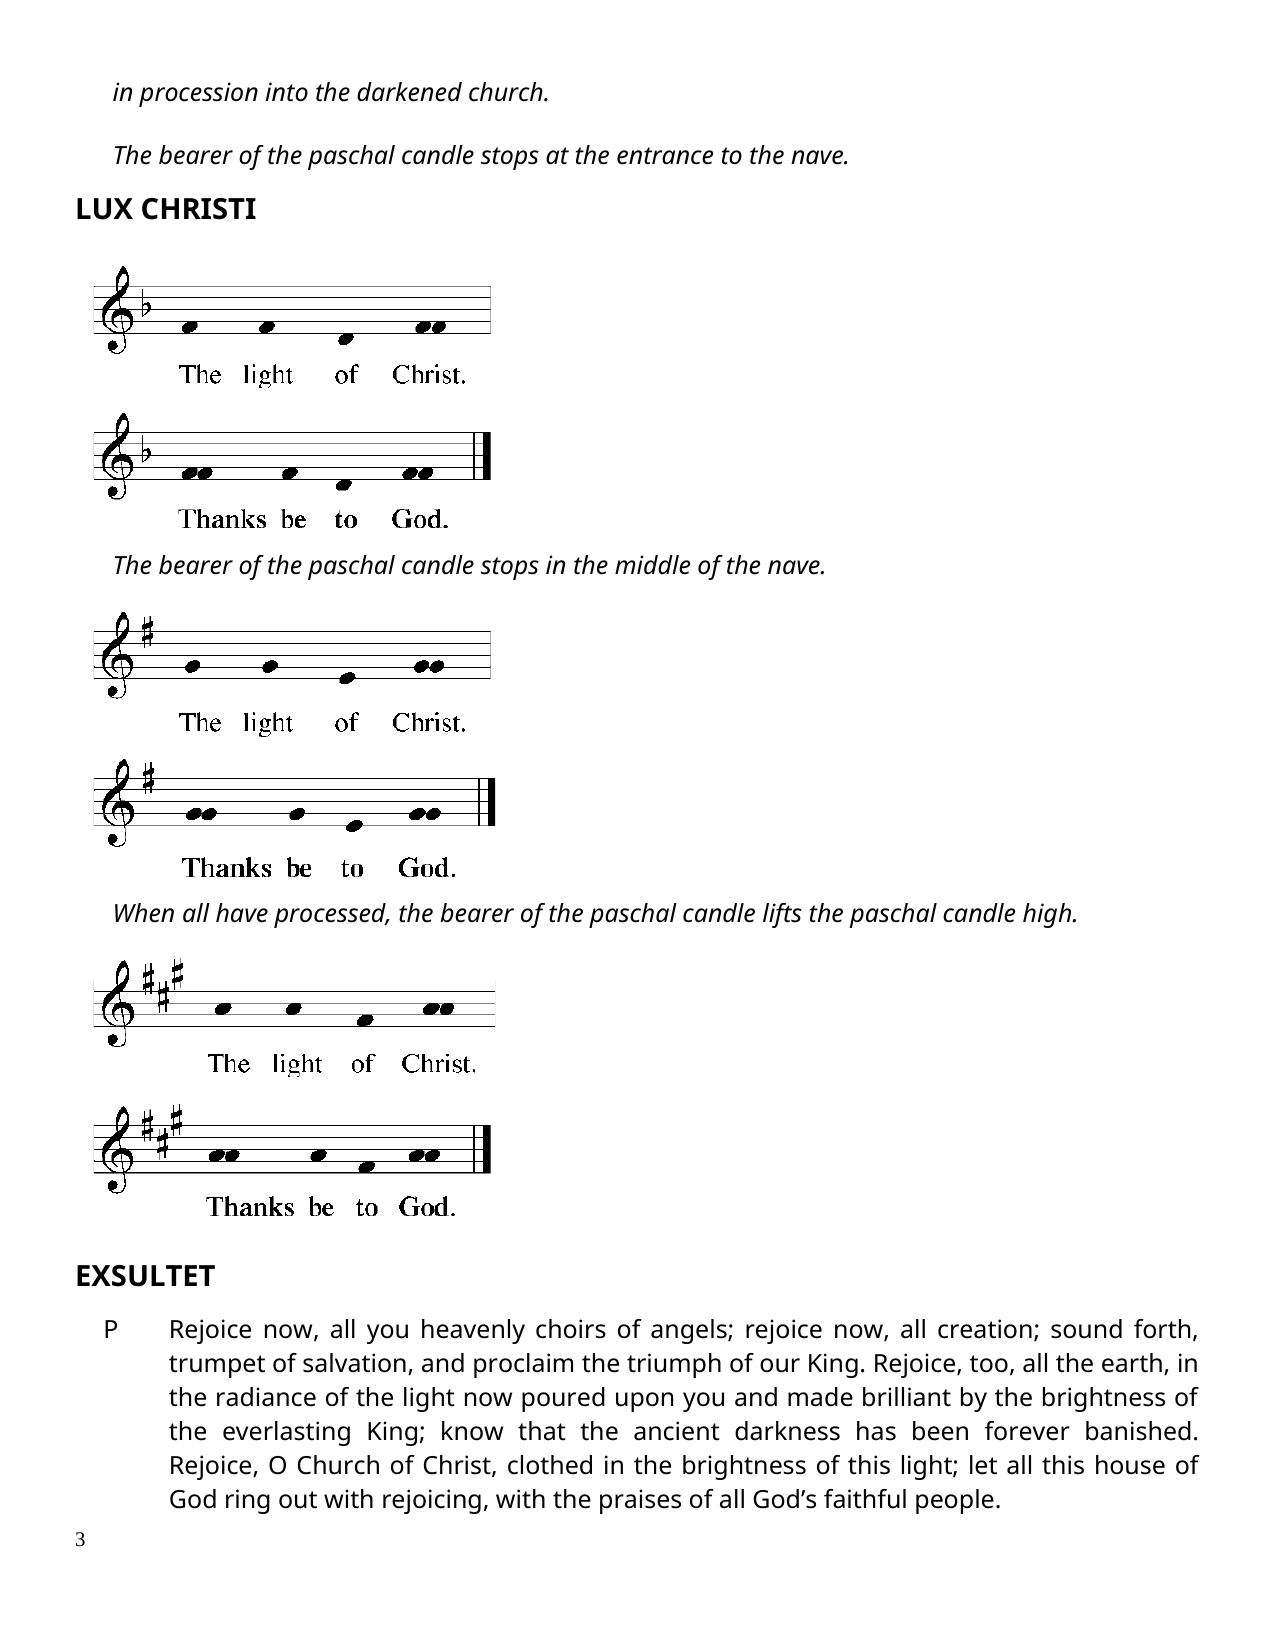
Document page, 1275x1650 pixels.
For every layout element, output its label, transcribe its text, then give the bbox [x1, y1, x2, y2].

picture [93, 582, 496, 877]
text The bearer of the paschal candle stops at the entrance to the nave. [112, 137, 1200, 172]
picture [93, 266, 491, 528]
text EXSULTET [75, 1255, 1200, 1294]
picture [93, 930, 496, 1216]
text P Rejoice now, all you heavenly choirs of angels; rejoice now, all creation; sound forth, trumpet of salvation, and proclaim the triumph of our King. Rejoice, too, all the earth, in the radiance of the light now poured upon you and made brilliant by the brightness of the everlasting King; know that the ancient darkness has been forever banished. Rejoice, O Church of Christ, clothed in the brightness of this light; let all this house of God ring out with rejoicing, with the praises of all God’s faithful people. [103, 1312, 1200, 1516]
text in procession into the darkened church. [112, 75, 1200, 109]
text When all have processed, the bearer of the paschal candle lifts the paschal candle high. [112, 896, 1200, 930]
text LUX CHRISTI [75, 189, 1200, 228]
text The bearer of the paschal candle stops in the middle of the nave. [112, 548, 1200, 582]
